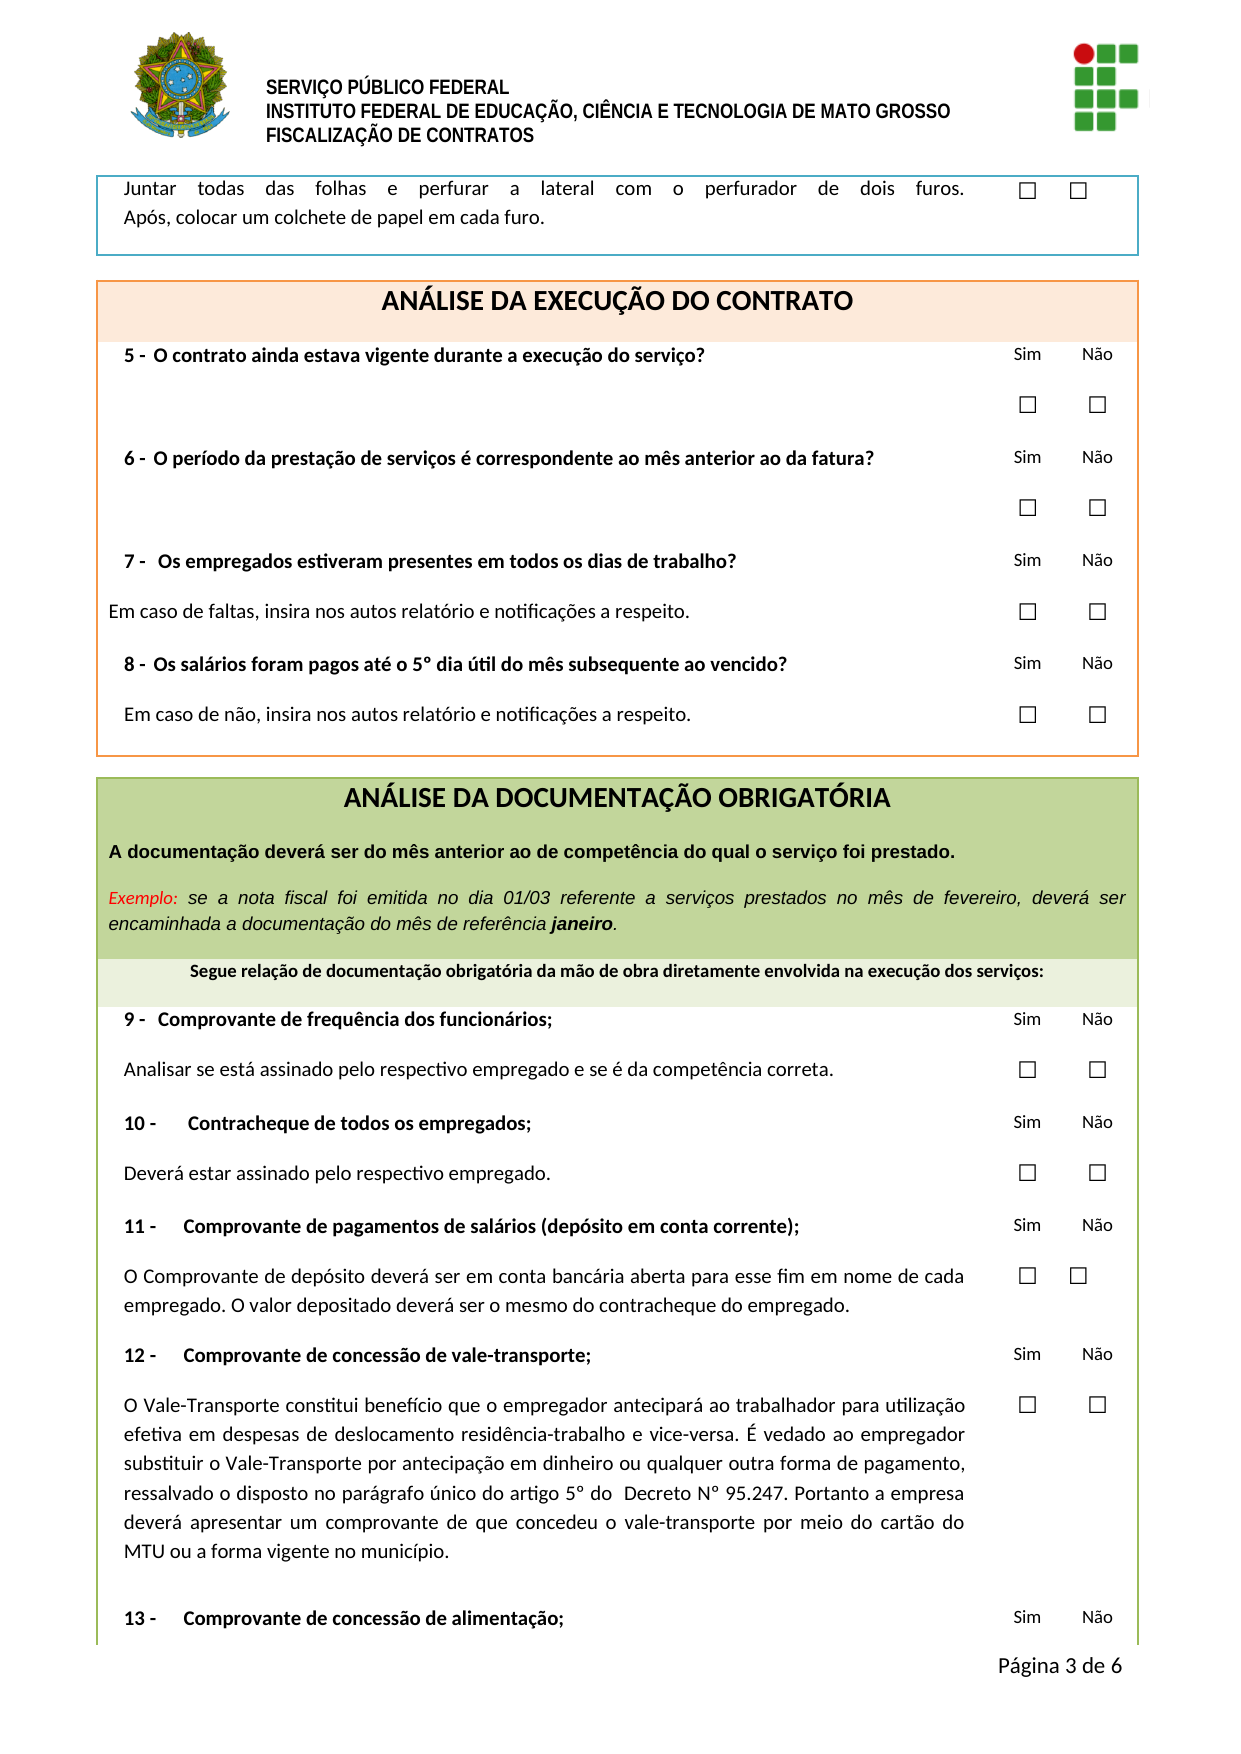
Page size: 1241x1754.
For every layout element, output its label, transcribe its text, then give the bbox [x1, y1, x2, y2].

table_cell Não ☐ [1057, 548, 1137, 651]
table_cell Sim ☐ [998, 1110, 1057, 1213]
table_cell Não ☐ [1057, 651, 1137, 754]
table_cell Sim ☐ [998, 1342, 1057, 1605]
table_cell Contracheque de todos os empregados; Deverá estar assinado pelo respectivo empregado. [98, 1110, 998, 1213]
table_cell Sim ☐ [998, 445, 1057, 548]
picture [1063, 29, 1150, 146]
table_cell Segue relação de documentação obrigatória da mão de obra diretamente envolvida na execução dos serviços: [98, 959, 1137, 1007]
table_cell Não ☐ [1057, 342, 1137, 445]
table_cell Sim ☐ [998, 342, 1057, 445]
table_cell Não ☐ [1057, 445, 1137, 548]
table_cell Os salários foram pagos até o 5º dia útil do mês subsequente ao vencido? Em caso de não, insira nos autos relatório e notificações a respeito. [98, 651, 998, 754]
table_cell Não ☐ [1057, 1342, 1137, 1605]
table_cell Sim ☐ [998, 651, 1057, 754]
table_cell Não ☐ [1057, 1110, 1137, 1213]
table_cell Não ☐ [1057, 1605, 1137, 1644]
table_cell Os empregados estiveram presentes em todos os dias de trabalho? Em caso de faltas, insira nos autos relatório e notificações a respeito. [98, 548, 998, 651]
picture [130, 32, 230, 138]
table_cell Sim ☐ [998, 548, 1057, 651]
table_cell Sim ☐ [998, 177, 1057, 254]
table_cell Sim ☐ [998, 1007, 1057, 1110]
table_header ANÁLISE DA EXECUÇÃO DO CONTRATO [98, 282, 1137, 342]
table_header ANÁLISE DA DOCUMENTAÇÃO OBRIGATÓRIA A documentação deverá ser do mês anterior ao de competência do qual o serviço foi prestado. Exemplo: se a nota fiscal foi emitida no dia 01/03 referente a serviços prestados no mês de fevereiro, deverá ser encaminhada a documentação do mês de referência janeiro. [98, 779, 1137, 959]
table_cell Não ☐ [1057, 1007, 1137, 1110]
table_cell Comprovante de concessão de vale-transporte; O Vale-Transporte constitui benefício que o empregador antecipará ao trabalhador para utilização efetiva em despesas de deslocamento residência-trabalho e vice-versa. É vedado ao empregador substituir o Vale-Transporte por antecipação em dinheiro ou qualquer outra forma de pagamento, ressalvado o disposto no parágrafo único do artigo 5º do Decreto Nº 95.247. Portanto a empresa deverá apresentar um comprovante de que concedeu o vale-transporte por meio do cartão do MTU ou a forma vigente no município. [98, 1342, 998, 1605]
table_cell Não ☐ [1057, 177, 1137, 254]
table_cell Perfuração do processo. Juntar todas das folhas e perfurar a lateral com o perfurador de dois furos. Após, colocar um colchete de papel em cada furo. [98, 177, 998, 254]
table_cell O período da prestação de serviços é correspondente ao mês anterior ao da fatura? [98, 445, 998, 548]
table_cell Comprovante de pagamentos de salários (depósito em conta corrente); O Comprovante de depósito deverá ser em conta bancária aberta para esse fim em nome de cada empregado. O valor depositado deverá ser o mesmo do contracheque do empregado. [98, 1213, 998, 1342]
table_cell Sim ☐ [998, 1605, 1057, 1644]
table_cell Não ☐ [1057, 1213, 1137, 1342]
table_cell Comprovante de frequência dos funcionários; Analisar se está assinado pelo respectivo empregado e se é da competência correta. [98, 1007, 998, 1110]
table_cell Sim ☐ [998, 1213, 1057, 1342]
table_cell O contrato ainda estava vigente durante a execução do serviço? [98, 342, 998, 445]
